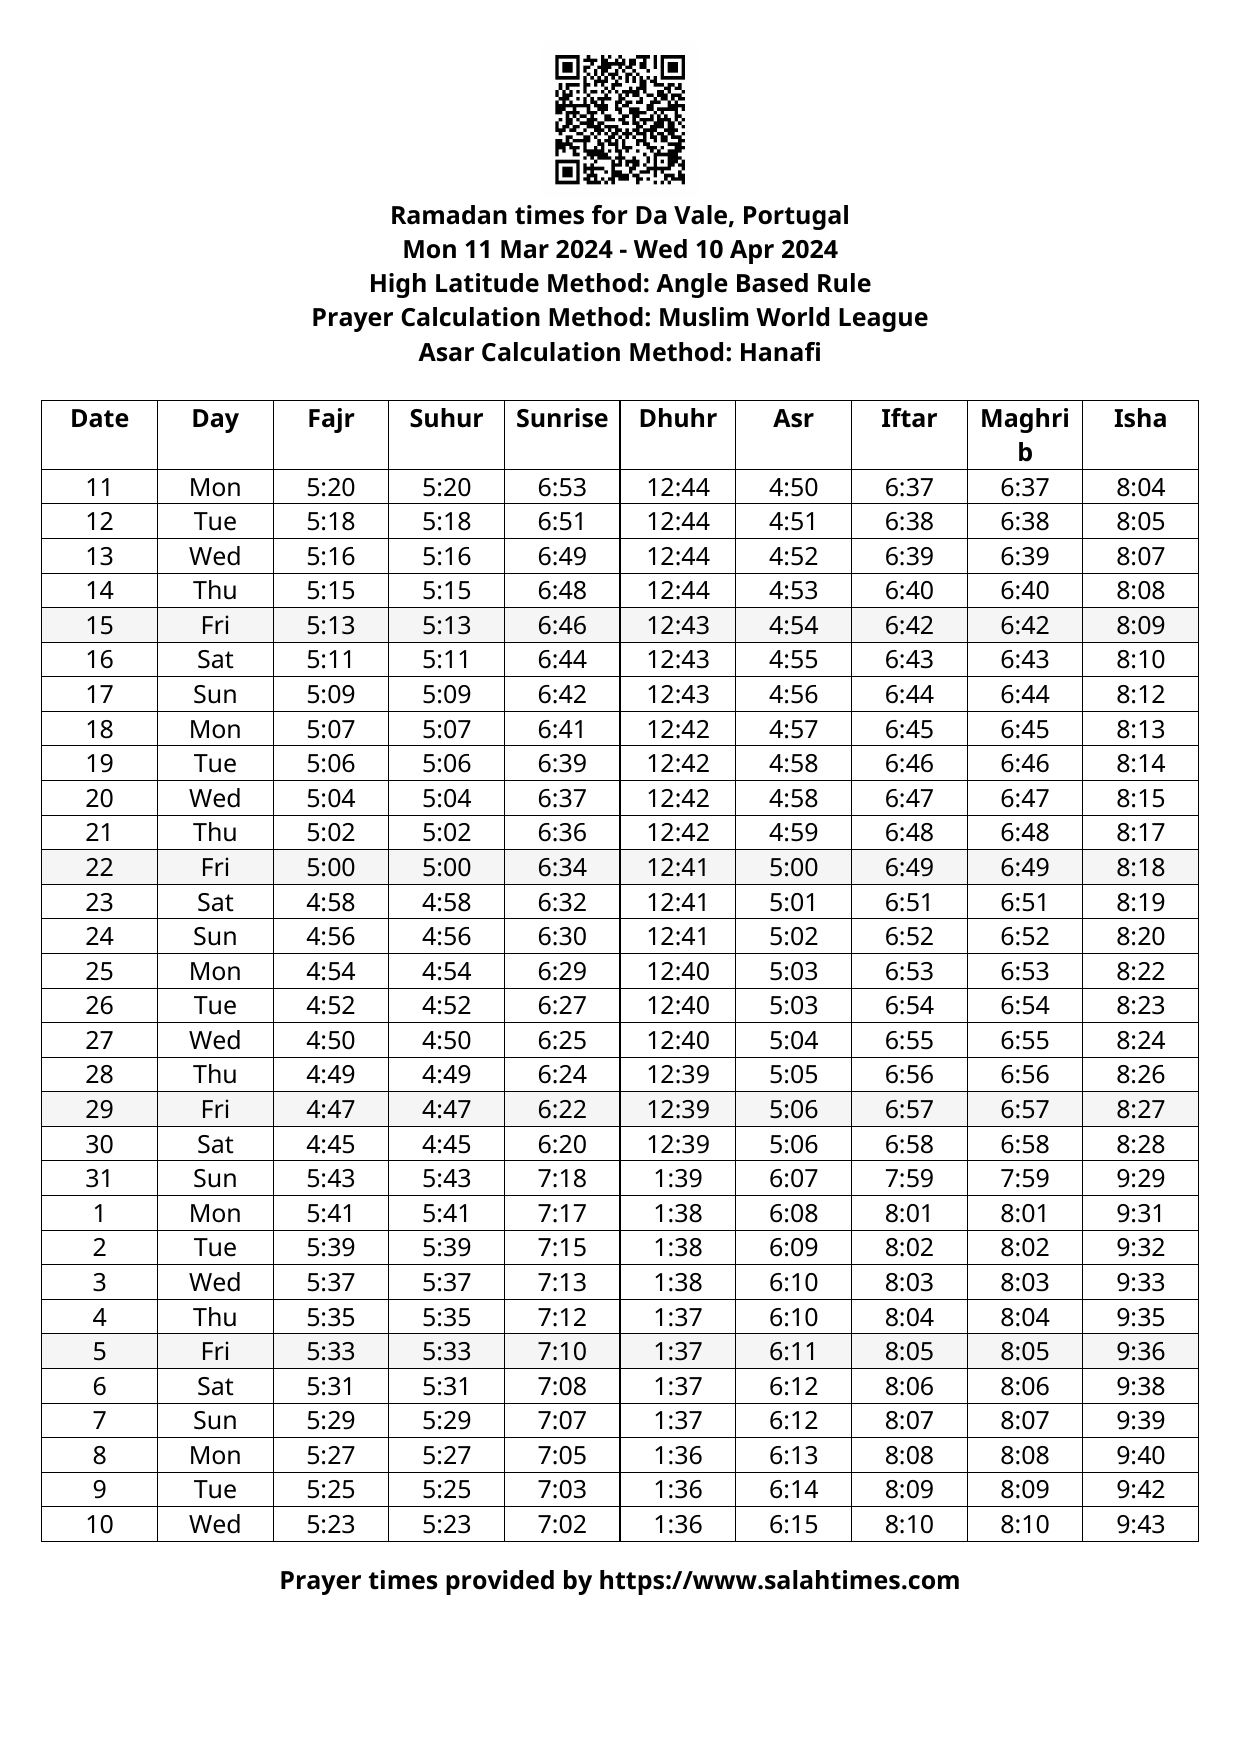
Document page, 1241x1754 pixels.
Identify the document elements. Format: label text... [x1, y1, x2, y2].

table_header Maghrib [968, 401, 1082, 469]
table_cell 5:39 [274, 1231, 388, 1264]
table_cell 18 [42, 712, 157, 745]
table_cell 4:59 [736, 816, 851, 849]
table_cell 4:52 [736, 539, 851, 572]
table_cell 5:03 [736, 989, 851, 1022]
table_cell 7:08 [505, 1369, 619, 1402]
table_cell 4:58 [274, 885, 388, 918]
table_cell 4:54 [389, 954, 504, 987]
text Ramadan times for Da Vale, Portugal [42, 198, 1198, 232]
table_cell 6:12 [736, 1369, 851, 1402]
table_cell 7:10 [505, 1334, 619, 1368]
text Prayer Calculation Method: Muslim World League [42, 300, 1198, 334]
table_cell 9:42 [1083, 1473, 1198, 1506]
table_cell 6:11 [736, 1334, 851, 1368]
table_cell 5:00 [389, 850, 504, 884]
table_cell 8:07 [852, 1404, 967, 1437]
table_cell 11 [42, 470, 157, 503]
table_cell 6:20 [505, 1127, 619, 1160]
table_cell 6:51 [968, 885, 1082, 918]
table_cell 6:54 [852, 989, 967, 1022]
table_cell 5:16 [274, 539, 388, 572]
table_cell 1:37 [621, 1369, 735, 1402]
table_header Sunrise [505, 401, 619, 469]
table_header Asr [736, 401, 851, 469]
table_cell 4:52 [274, 989, 388, 1022]
table_cell 4:57 [736, 712, 851, 745]
table_cell Tue [158, 989, 273, 1022]
table_cell 6:08 [736, 1196, 851, 1229]
table_cell 6:52 [852, 919, 967, 953]
table_cell 7:02 [505, 1507, 619, 1541]
table_cell 6:49 [505, 539, 619, 572]
table_cell 6:45 [968, 712, 1082, 745]
table_cell 6:56 [968, 1058, 1082, 1091]
table_cell Thu [158, 574, 273, 607]
table_cell 6:14 [736, 1473, 851, 1506]
table_cell 1:36 [621, 1438, 735, 1472]
table_cell 4:49 [274, 1058, 388, 1091]
table_cell 12:39 [621, 1058, 735, 1091]
table_cell Thu [158, 816, 273, 849]
table_cell 4:50 [736, 470, 851, 503]
table_cell 4:58 [736, 746, 851, 780]
table_cell 8:10 [852, 1507, 967, 1541]
table_cell 1:36 [621, 1507, 735, 1541]
table_cell 5:33 [274, 1334, 388, 1368]
table_cell 6:48 [968, 816, 1082, 849]
table_cell Sun [158, 677, 273, 711]
table_cell 6:13 [736, 1438, 851, 1472]
table_cell 1:38 [621, 1265, 735, 1299]
table_cell 12:43 [621, 643, 735, 676]
table_cell 6:37 [852, 470, 967, 503]
text Asar Calculation Method: Hanafi [42, 334, 1198, 368]
table_cell 8:02 [852, 1231, 967, 1264]
text High Latitude Method: Angle Based Rule [42, 266, 1198, 300]
table_cell 5:15 [389, 574, 504, 607]
table_cell 6:58 [852, 1127, 967, 1160]
table_cell 8:05 [968, 1334, 1082, 1368]
table_cell 6:49 [968, 850, 1082, 884]
table_cell 17 [42, 677, 157, 711]
table_cell 26 [42, 989, 157, 1022]
table_cell 4:56 [274, 919, 388, 953]
table_cell 7:05 [505, 1438, 619, 1472]
table_cell 12:44 [621, 504, 735, 538]
table_cell 8:06 [852, 1369, 967, 1402]
table_cell Sat [158, 643, 273, 676]
table_cell 5:16 [389, 539, 504, 572]
table_cell 7:13 [505, 1265, 619, 1299]
table_cell 8:03 [852, 1265, 967, 1299]
table_cell 31 [42, 1161, 157, 1195]
table_cell 8:18 [1083, 850, 1198, 884]
table_cell 6:38 [968, 504, 1082, 538]
table_cell 16 [42, 643, 157, 676]
table_cell 5:20 [274, 470, 388, 503]
table_cell 5:00 [736, 850, 851, 884]
table_cell Mon [158, 1196, 273, 1229]
table_cell Sun [158, 1404, 273, 1437]
table_cell 12 [42, 504, 157, 538]
table_cell 8:08 [1083, 574, 1198, 607]
table_cell 6:25 [505, 1023, 619, 1057]
table_cell 4:50 [274, 1023, 388, 1057]
table_cell 9:35 [1083, 1300, 1198, 1333]
table_cell Fri [158, 1334, 273, 1368]
table_cell 5:29 [274, 1404, 388, 1437]
table_cell 5:25 [274, 1473, 388, 1506]
table_cell 6:47 [968, 781, 1082, 814]
table_cell 5:09 [274, 677, 388, 711]
table_cell 6:43 [968, 643, 1082, 676]
table_cell 4:53 [736, 574, 851, 607]
table_cell 29 [42, 1092, 157, 1126]
table_cell 9:43 [1083, 1507, 1198, 1541]
table_cell 4:47 [274, 1092, 388, 1126]
table_cell 9:32 [1083, 1231, 1198, 1264]
table_cell 5:04 [274, 781, 388, 814]
table_cell Sat [158, 1369, 273, 1402]
table_cell 5:11 [274, 643, 388, 676]
table_cell 1:37 [621, 1404, 735, 1437]
table_header Day [158, 401, 273, 469]
table_cell 20 [42, 781, 157, 814]
table_cell 6:12 [736, 1404, 851, 1437]
table_cell 5:13 [389, 608, 504, 642]
table_cell 22 [42, 850, 157, 884]
table_cell 12:40 [621, 1023, 735, 1057]
table_cell 6:29 [505, 954, 619, 987]
table_cell 6:42 [852, 608, 967, 642]
table_cell 8:27 [1083, 1092, 1198, 1126]
table_cell 6:55 [968, 1023, 1082, 1057]
table_cell 12:43 [621, 608, 735, 642]
picture [542, 41, 699, 198]
table_cell 5:39 [389, 1231, 504, 1264]
table_cell 6 [42, 1369, 157, 1402]
table_cell 7:03 [505, 1473, 619, 1506]
table_cell 12:42 [621, 712, 735, 745]
table_cell 6:07 [736, 1161, 851, 1195]
table_cell 4:47 [389, 1092, 504, 1126]
table_cell 1 [42, 1196, 157, 1229]
table_cell 5:27 [389, 1438, 504, 1472]
table_cell 5:11 [389, 643, 504, 676]
table_cell 6:51 [852, 885, 967, 918]
table_cell 5:01 [736, 885, 851, 918]
table_cell 8:24 [1083, 1023, 1198, 1057]
table_cell 8:09 [968, 1473, 1082, 1506]
table_cell 8:09 [852, 1473, 967, 1506]
table_cell 5:43 [389, 1161, 504, 1195]
table_cell 5:18 [389, 504, 504, 538]
table_cell 4:50 [389, 1023, 504, 1057]
table_cell 12:40 [621, 989, 735, 1022]
table_cell 6:24 [505, 1058, 619, 1091]
table_cell 12:44 [621, 574, 735, 607]
table_cell 5:07 [389, 712, 504, 745]
table_cell 8:22 [1083, 954, 1198, 987]
table_cell 8:12 [1083, 677, 1198, 711]
table_cell Mon [158, 954, 273, 987]
table_cell 6:53 [968, 954, 1082, 987]
table_cell 7 [42, 1404, 157, 1437]
table_cell 8:05 [852, 1334, 967, 1368]
table_cell 4:56 [736, 677, 851, 711]
table_cell 8:08 [852, 1438, 967, 1472]
table_cell Wed [158, 1507, 273, 1541]
table_cell 5:05 [736, 1058, 851, 1091]
table_cell 6:27 [505, 989, 619, 1022]
table_cell 5 [42, 1334, 157, 1368]
table_cell 6:45 [852, 712, 967, 745]
table_cell 8:02 [968, 1231, 1082, 1264]
table_cell 8:28 [1083, 1127, 1198, 1160]
table_cell 6:52 [968, 919, 1082, 953]
table_cell 25 [42, 954, 157, 987]
table_cell 8:10 [1083, 643, 1198, 676]
table_cell 9:40 [1083, 1438, 1198, 1472]
table_cell 8:23 [1083, 989, 1198, 1022]
table_header Suhur [389, 401, 504, 469]
table_cell 8:04 [968, 1300, 1082, 1333]
table_cell Mon [158, 470, 273, 503]
table_cell Sat [158, 1127, 273, 1160]
table_cell 9:39 [1083, 1404, 1198, 1437]
table_cell 6:48 [505, 574, 619, 607]
table_cell Wed [158, 1265, 273, 1299]
table_cell 14 [42, 574, 157, 607]
table_cell Fri [158, 608, 273, 642]
table_cell 12:41 [621, 919, 735, 953]
table_cell 9:31 [1083, 1196, 1198, 1229]
table_cell 5:35 [389, 1300, 504, 1333]
table_cell 5:27 [274, 1438, 388, 1472]
table_cell 9:33 [1083, 1265, 1198, 1299]
table_cell 8:04 [1083, 470, 1198, 503]
table_cell 6:30 [505, 919, 619, 953]
table_cell Sun [158, 1161, 273, 1195]
table_cell 27 [42, 1023, 157, 1057]
table_cell 6:37 [505, 781, 619, 814]
table_cell 4:52 [389, 989, 504, 1022]
table_cell 5:25 [389, 1473, 504, 1506]
table_cell 5:37 [389, 1265, 504, 1299]
table_cell 6:09 [736, 1231, 851, 1264]
table_cell 7:59 [852, 1161, 967, 1195]
table_cell 21 [42, 816, 157, 849]
table_cell 6:56 [852, 1058, 967, 1091]
table_cell 28 [42, 1058, 157, 1091]
table_cell 6:32 [505, 885, 619, 918]
table_cell 6:36 [505, 816, 619, 849]
table_header Isha [1083, 401, 1198, 469]
table_cell 12:43 [621, 677, 735, 711]
table_cell 6:54 [968, 989, 1082, 1022]
table_cell 8:14 [1083, 746, 1198, 780]
table_cell 12:40 [621, 954, 735, 987]
table_cell 12:42 [621, 816, 735, 849]
table_cell 8:06 [968, 1369, 1082, 1402]
table_cell 5:02 [736, 919, 851, 953]
table_cell Wed [158, 781, 273, 814]
table_cell 6:10 [736, 1265, 851, 1299]
table_cell Mon [158, 1438, 273, 1472]
table_header Dhuhr [621, 401, 735, 469]
table_cell Thu [158, 1300, 273, 1333]
table_cell Wed [158, 1023, 273, 1057]
table_header Fajr [274, 401, 388, 469]
table_header Date [42, 401, 157, 469]
table_cell 5:37 [274, 1265, 388, 1299]
table_cell 8:20 [1083, 919, 1198, 953]
table_cell 5:09 [389, 677, 504, 711]
text Mon 11 Mar 2024 - Wed 10 Apr 2024 [42, 232, 1198, 266]
table_cell 5:06 [736, 1127, 851, 1160]
table_cell 8:01 [852, 1196, 967, 1229]
table_cell 24 [42, 919, 157, 953]
table_cell Sat [158, 885, 273, 918]
table_cell 8:08 [968, 1438, 1082, 1472]
table_cell 30 [42, 1127, 157, 1160]
table_cell Tue [158, 746, 273, 780]
table_cell 9:29 [1083, 1161, 1198, 1195]
table_cell 6:55 [852, 1023, 967, 1057]
table_cell 23 [42, 885, 157, 918]
table_cell 12:42 [621, 781, 735, 814]
table_cell 8:03 [968, 1265, 1082, 1299]
table_cell Fri [158, 1092, 273, 1126]
table_cell Tue [158, 504, 273, 538]
table_cell 9 [42, 1473, 157, 1506]
table_cell 4 [42, 1300, 157, 1333]
table_cell 7:15 [505, 1231, 619, 1264]
table_cell 4:55 [736, 643, 851, 676]
table_cell 5:20 [389, 470, 504, 503]
table_cell 6:58 [968, 1127, 1082, 1160]
table_cell Sun [158, 919, 273, 953]
table_cell 5:23 [274, 1507, 388, 1541]
table_cell 5:06 [736, 1092, 851, 1126]
table_cell 6:48 [852, 816, 967, 849]
table_cell 5:04 [736, 1023, 851, 1057]
table_cell 6:22 [505, 1092, 619, 1126]
table_cell Thu [158, 1058, 273, 1091]
table_cell 1:39 [621, 1161, 735, 1195]
table_cell 13 [42, 539, 157, 572]
table_cell 12:41 [621, 850, 735, 884]
table_cell 6:47 [852, 781, 967, 814]
table_cell 4:54 [274, 954, 388, 987]
table_cell 8:07 [968, 1404, 1082, 1437]
table_cell Mon [158, 712, 273, 745]
table_cell 8:19 [1083, 885, 1198, 918]
table_cell 7:18 [505, 1161, 619, 1195]
table_cell 6:42 [968, 608, 1082, 642]
table_cell 5:03 [736, 954, 851, 987]
table_cell 5:18 [274, 504, 388, 538]
table_cell 6:46 [968, 746, 1082, 780]
table_cell 5:02 [389, 816, 504, 849]
table_cell 5:33 [389, 1334, 504, 1368]
table_cell 5:04 [389, 781, 504, 814]
table_cell 5:07 [274, 712, 388, 745]
table_cell 5:29 [389, 1404, 504, 1437]
table_cell 6:49 [852, 850, 967, 884]
table_cell 5:00 [274, 850, 388, 884]
table_cell 8 [42, 1438, 157, 1472]
table_cell 5:35 [274, 1300, 388, 1333]
table_cell 8:13 [1083, 712, 1198, 745]
table_cell 4:45 [274, 1127, 388, 1160]
text Prayer times provided by https://www.salahtimes.com [42, 1563, 1198, 1597]
table_cell 4:51 [736, 504, 851, 538]
table_cell Wed [158, 539, 273, 572]
table_cell 8:04 [852, 1300, 967, 1333]
table_cell 8:09 [1083, 608, 1198, 642]
table_cell 4:45 [389, 1127, 504, 1160]
table_cell 6:41 [505, 712, 619, 745]
table_cell 6:46 [852, 746, 967, 780]
table_cell 5:41 [274, 1196, 388, 1229]
table_cell 6:46 [505, 608, 619, 642]
table_cell 4:58 [389, 885, 504, 918]
table_cell 1:36 [621, 1473, 735, 1506]
table_cell 5:43 [274, 1161, 388, 1195]
table_cell 6:39 [968, 539, 1082, 572]
table_cell Fri [158, 850, 273, 884]
table_cell 5:13 [274, 608, 388, 642]
table_cell 6:38 [852, 504, 967, 538]
table_cell 12:41 [621, 885, 735, 918]
table_cell 8:05 [1083, 504, 1198, 538]
table_cell 1:37 [621, 1300, 735, 1333]
table_cell 6:57 [852, 1092, 967, 1126]
table_cell 6:39 [852, 539, 967, 572]
table_cell 9:36 [1083, 1334, 1198, 1368]
table_cell 1:37 [621, 1334, 735, 1368]
table_cell 8:10 [968, 1507, 1082, 1541]
table_cell 6:44 [852, 677, 967, 711]
table_cell 1:38 [621, 1196, 735, 1229]
table_cell 12:44 [621, 470, 735, 503]
table_cell 8:07 [1083, 539, 1198, 572]
table_cell 15 [42, 608, 157, 642]
table_cell 8:15 [1083, 781, 1198, 814]
table_cell 8:26 [1083, 1058, 1198, 1091]
table_header Iftar [852, 401, 967, 469]
table_cell 6:42 [505, 677, 619, 711]
table_cell 12:39 [621, 1092, 735, 1126]
table_cell 19 [42, 746, 157, 780]
table_cell 5:15 [274, 574, 388, 607]
table_cell 7:07 [505, 1404, 619, 1437]
table_cell 1:38 [621, 1231, 735, 1264]
table_cell 6:37 [968, 470, 1082, 503]
table_cell 6:39 [505, 746, 619, 780]
table_cell 5:31 [389, 1369, 504, 1402]
table_cell 4:58 [736, 781, 851, 814]
table_cell 4:54 [736, 608, 851, 642]
table_cell 6:10 [736, 1300, 851, 1333]
table_cell 6:40 [852, 574, 967, 607]
table_cell 12:44 [621, 539, 735, 572]
table_cell 6:40 [968, 574, 1082, 607]
table_cell 12:42 [621, 746, 735, 780]
table_cell 6:44 [968, 677, 1082, 711]
table_cell 5:02 [274, 816, 388, 849]
table_cell 6:57 [968, 1092, 1082, 1126]
table_cell 6:51 [505, 504, 619, 538]
table_cell 6:15 [736, 1507, 851, 1541]
table_cell 7:59 [968, 1161, 1082, 1195]
table_cell 9:38 [1083, 1369, 1198, 1402]
table_cell 3 [42, 1265, 157, 1299]
table_cell 6:43 [852, 643, 967, 676]
table_cell 10 [42, 1507, 157, 1541]
table_cell 5:06 [274, 746, 388, 780]
table_cell 6:53 [852, 954, 967, 987]
table_cell 7:17 [505, 1196, 619, 1229]
table_cell 8:01 [968, 1196, 1082, 1229]
table_cell 6:44 [505, 643, 619, 676]
table_cell 12:39 [621, 1127, 735, 1160]
table_cell 4:56 [389, 919, 504, 953]
table_cell 5:06 [389, 746, 504, 780]
table_cell 5:23 [389, 1507, 504, 1541]
table_cell Tue [158, 1231, 273, 1264]
table_cell 7:12 [505, 1300, 619, 1333]
table_cell 6:34 [505, 850, 619, 884]
table_cell 4:49 [389, 1058, 504, 1091]
table_cell 5:41 [389, 1196, 504, 1229]
table_cell 8:17 [1083, 816, 1198, 849]
table_cell 5:31 [274, 1369, 388, 1402]
table_cell 6:53 [505, 470, 619, 503]
table_cell Tue [158, 1473, 273, 1506]
table_cell 2 [42, 1231, 157, 1264]
